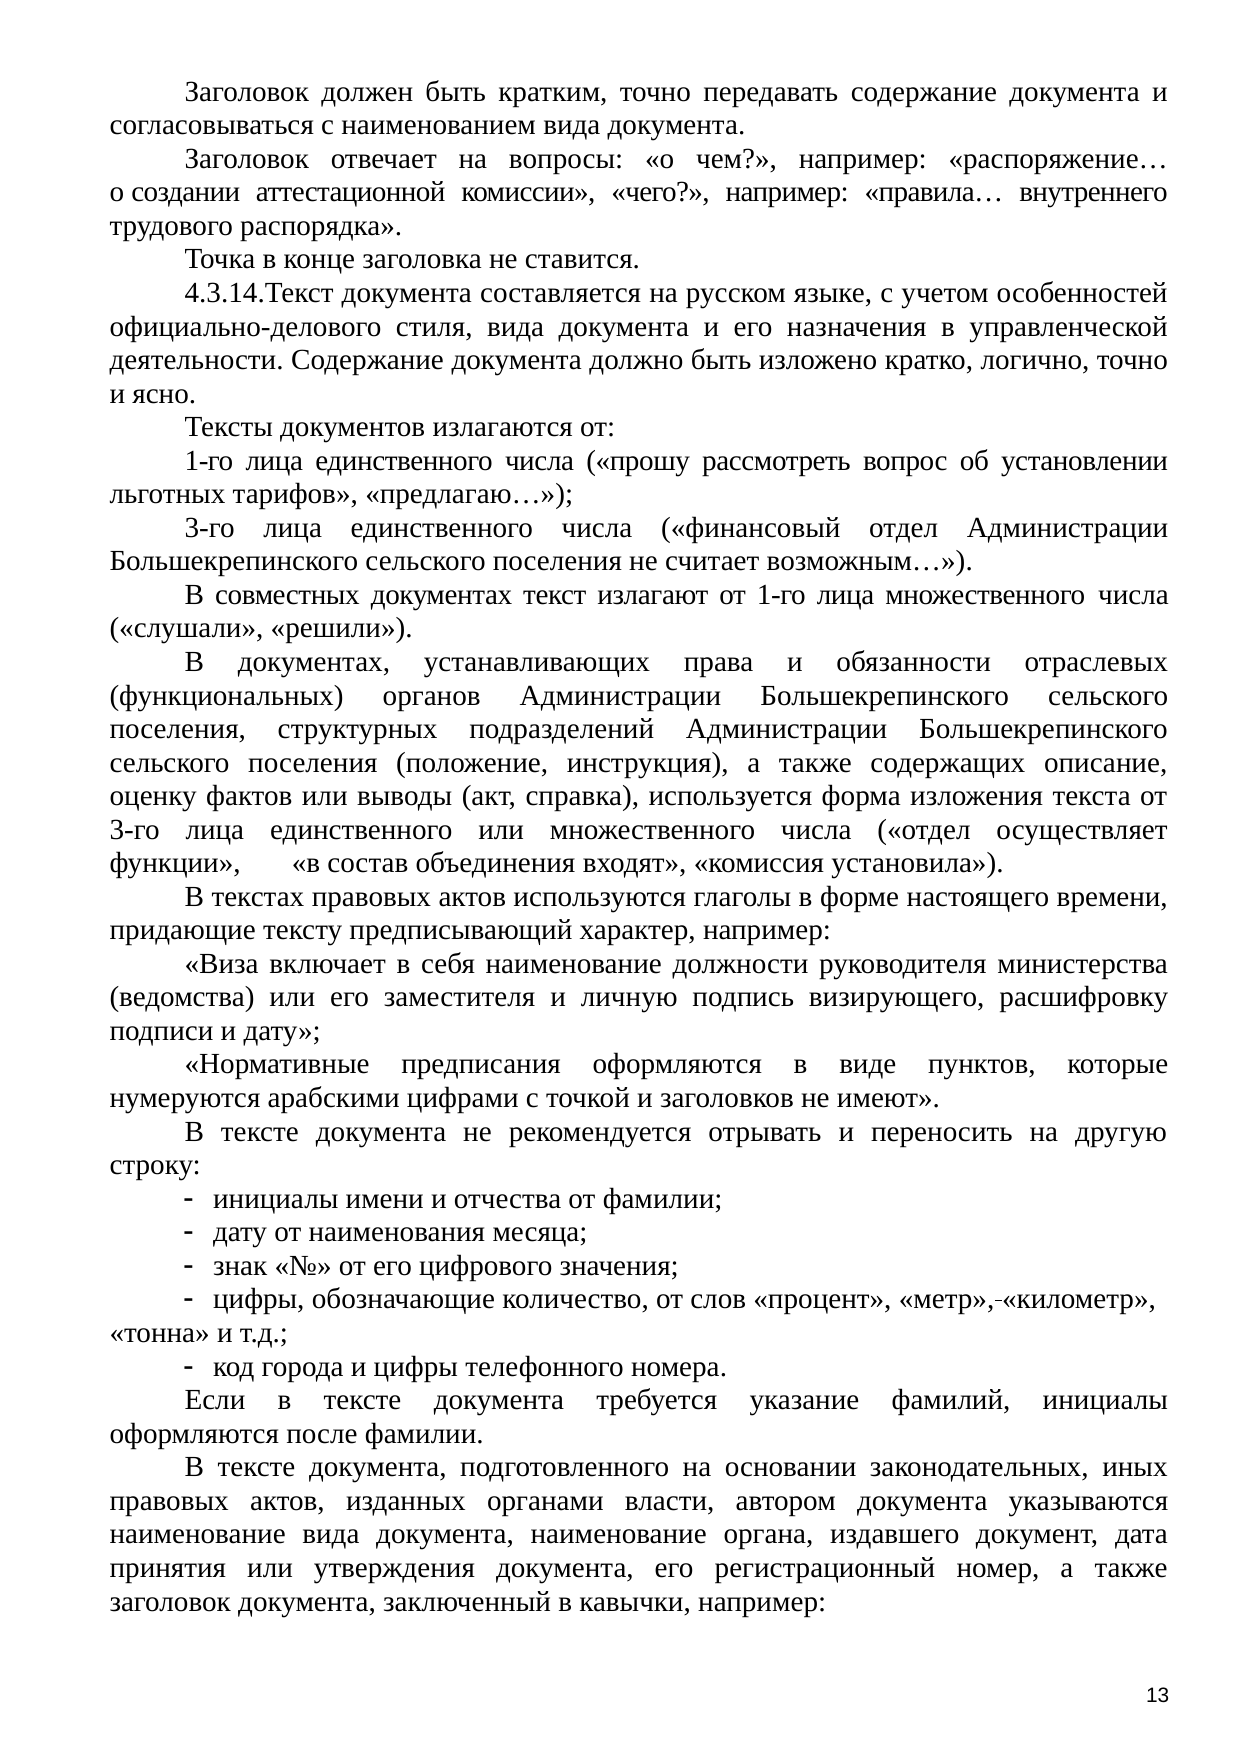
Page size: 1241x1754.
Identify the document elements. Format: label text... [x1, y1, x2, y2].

text В тексте документа, подготовленного на основании законодательных, иных правовых актов, изданных органами власти, автором документа указываются наименование вида документа, наименование органа, издавшего документ, дата принятия или утверждения документа, его регистрационный номер, а также заголовок документа, заключенный в кавычки, например: [109, 1449, 1169, 1617]
text 1-го лица единственного числа («прошу рассмотреть вопрос об установлении льготных тарифов», «предлагаю…»); [109, 443, 1169, 510]
text Точка в конце заголовка не ставится. [109, 242, 1169, 275]
text «Виза включает в себя наименование должности руководителя министерства (ведомства) или его заместителя и личную подпись визирующего, расшифровку подписи и дату»; [109, 946, 1169, 1047]
list знак «№» от его цифрового значения; [109, 1248, 1169, 1282]
list цифры, обозначающие количество, от слов «процент», «метр», «километр», «тонна» и т.д.; [109, 1282, 1169, 1349]
text 4.3.14.Текст документа составляется на русском языке, с учетом особенностей официально-делового стиля, вида документа и его назначения в управленческой деятельности. Содержание документа должно быть изложено кратко, логично, точно и ясно. [109, 275, 1169, 409]
list код города и цифры телефонного номера. [109, 1349, 1169, 1382]
text Заголовок отвечает на вопросы: «о чем?», например: «распоряжение… о создании аттестационной комиссии», «чего?», например: «правила… внутреннего трудового распорядка». [109, 141, 1169, 242]
list дату от наименования месяца; [109, 1214, 1169, 1248]
text В совместных документах текст излагают от 1-го лица множественного числа («слушали», «решили»). [109, 577, 1169, 644]
text В текстах правовых актов используются глаголы в форме настоящего времени, придающие тексту предписывающий характер, например: [109, 879, 1169, 946]
text Тексты документов излагаются от: [109, 409, 1169, 443]
text Если в тексте документа требуется указание фамилий, инициалы оформляются после фамилии. [109, 1382, 1169, 1449]
text В документах, устанавливающих права и обязанности отраслевых (функциональных) органов Администрации Большекрепинского сельского поселения, структурных подразделений Администрации Большекрепинского сельского поселения (положение, инструкция), а также содержащих описание, оценку фактов или выводы (акт, справка), используется форма изложения текста от 3-го лица единственного или множественного числа («отдел осуществляет функции», «в состав объединения входят», «комиссия установила»). [109, 644, 1169, 879]
text В тексте документа не рекомендуется отрывать и переносить на другую строку: [109, 1114, 1169, 1181]
list инициалы имени и отчества от фамилии; [109, 1181, 1169, 1214]
text Заголовок должен быть кратким, точно передавать содержание документа и согласовываться с наименованием вида документа. [109, 74, 1169, 141]
text «Нормативные предписания оформляются в виде пунктов, которые нумеруются арабскими цифрами с точкой и заголовков не имеют». [109, 1047, 1169, 1114]
text 3-го лица единственного числа («финансовый отдел Администрации Большекрепинского сельского поселения не считает возможным…»). [109, 510, 1169, 577]
